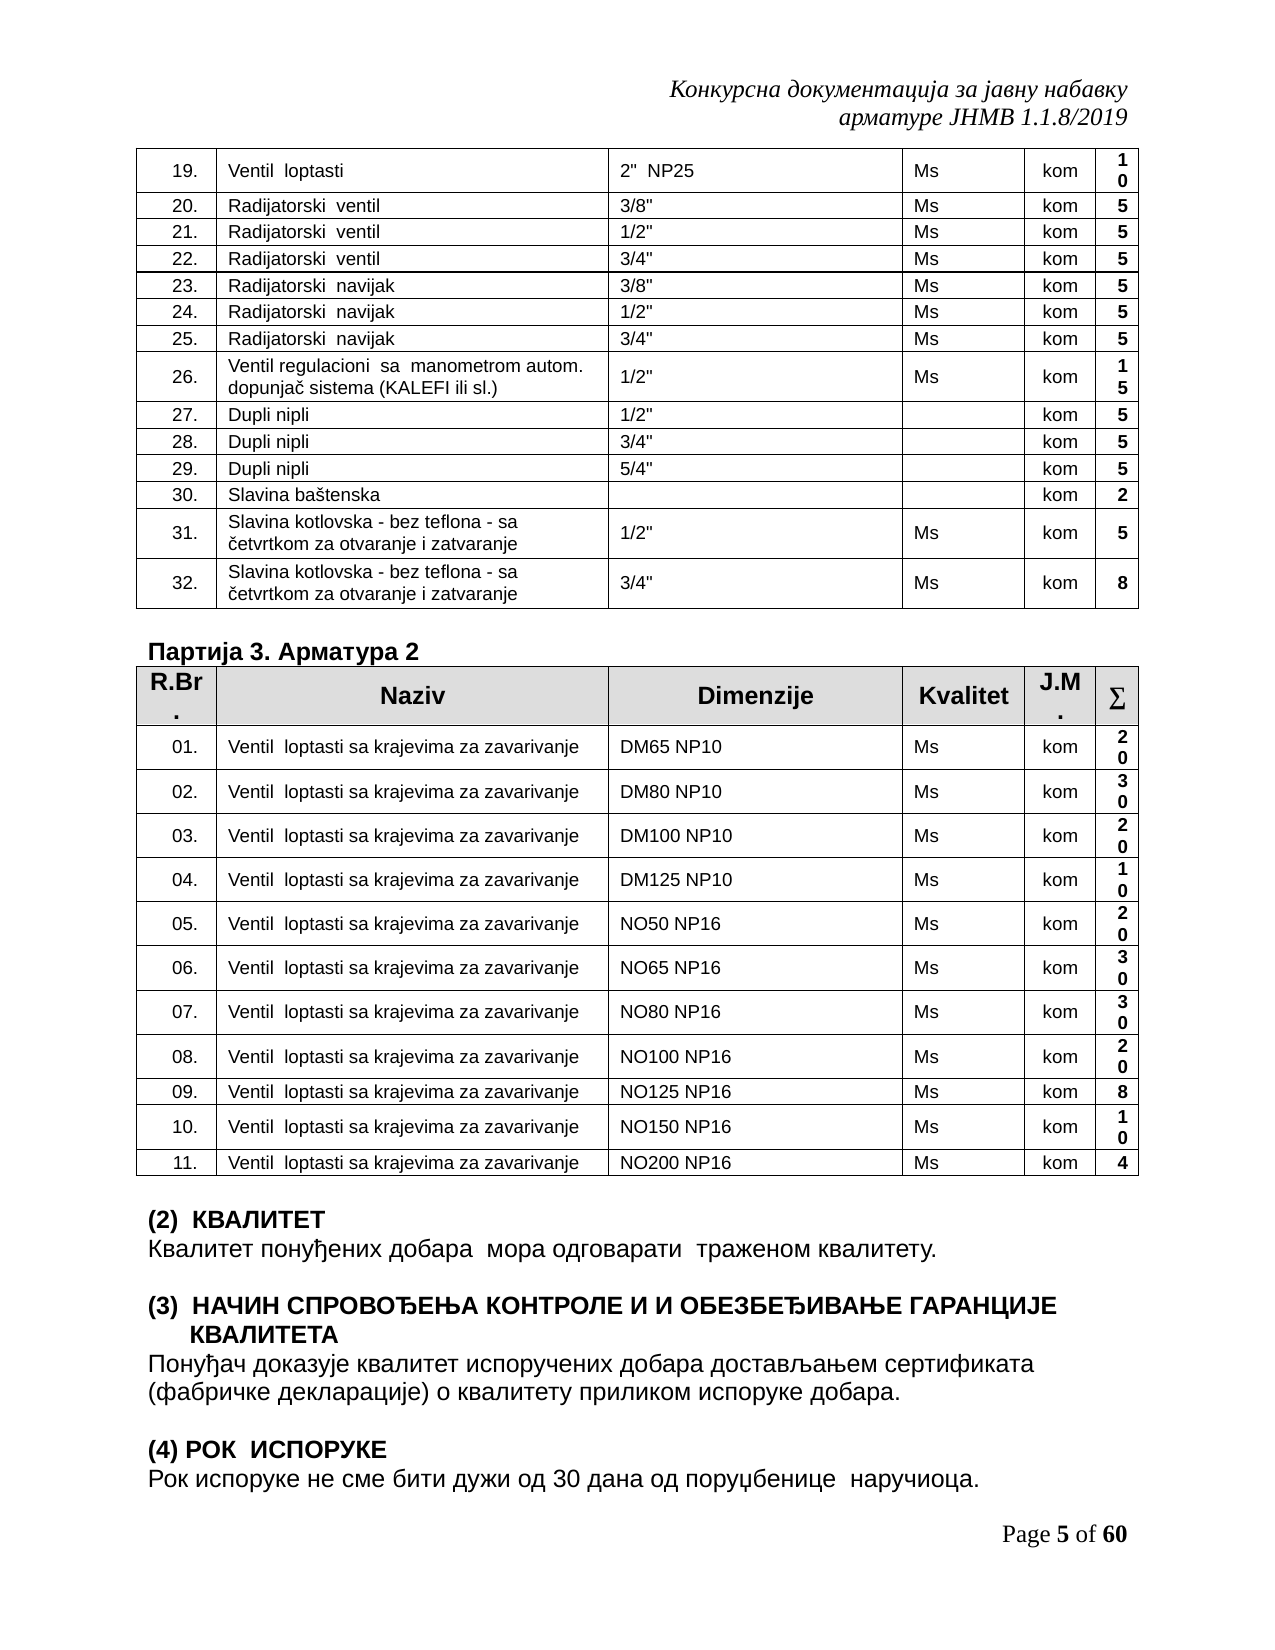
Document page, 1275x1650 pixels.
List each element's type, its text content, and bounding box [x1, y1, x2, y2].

table_cell kom [1025, 1105, 1095, 1148]
table_cell Radijatorski navijak [217, 299, 608, 324]
table_cell [903, 429, 1024, 454]
table_cell 10 [1096, 858, 1138, 901]
table_cell 5 [1096, 299, 1138, 324]
table_cell Ms [903, 509, 1024, 557]
text Партија 3. Арматура 2 [148, 637, 1127, 666]
text Квалитет понуђених добара мора одговарати траженом квалитету. [148, 1234, 1127, 1262]
table_cell 20 [1096, 814, 1138, 857]
text (3) НАЧИН СПРОВОЂЕЊА КОНТРОЛЕ И И ОБЕЗБЕЂИВАЊЕ ГАРАНЦИЈЕ [148, 1291, 1127, 1320]
table_cell [137, 193, 216, 218]
table_cell kom [1025, 246, 1095, 271]
text Рок испоруке не сме бити дужи од 30 дана од поруџбенице наручиоца. [148, 1464, 1127, 1492]
table_cell kom [1025, 814, 1095, 857]
table_cell Ventil loptasti sa krajevima za zavarivanje [217, 902, 608, 945]
table_cell Slavina baštenska [217, 482, 608, 507]
table_cell kom [1025, 770, 1095, 813]
text (4) РОК ИСПОРУКЕ [148, 1435, 1127, 1464]
table_cell Ms [903, 946, 1024, 989]
table_cell kom [1025, 326, 1095, 351]
table_cell 1/2" [609, 299, 902, 324]
table_cell [903, 482, 1024, 507]
table_cell 3/4" [609, 429, 902, 454]
table_cell kom [1025, 149, 1095, 192]
table_cell Ventil loptasti sa krajevima za zavarivanje [217, 726, 608, 769]
table_cell Ventil loptasti sa krajevima za zavarivanje [217, 991, 608, 1034]
table_cell DM65 NP10 [609, 726, 902, 769]
table_cell [137, 1150, 216, 1175]
table_cell Radijatorski navijak [217, 273, 608, 298]
table_cell [137, 1105, 216, 1148]
table_cell kom [1025, 455, 1095, 481]
table_cell 30 [1096, 991, 1138, 1034]
table_cell [137, 299, 216, 324]
table_cell Ventil loptasti sa krajevima za zavarivanje [217, 1035, 608, 1078]
table_cell 4 [1096, 1150, 1138, 1175]
table_cell [137, 246, 216, 271]
table_cell Ms [903, 814, 1024, 857]
table_cell Dupli nipli [217, 455, 608, 481]
table_cell [137, 946, 216, 989]
table_cell 10 [1096, 1105, 1138, 1148]
table_cell [137, 814, 216, 857]
table_header Kvalitet [903, 667, 1024, 724]
table_cell Slavina kotlovska - bez teflona - sa četvrtkom za otvaranje i zatvaranje [217, 559, 608, 607]
table_cell [137, 726, 216, 769]
table_cell [137, 509, 216, 557]
table_cell 30 [1096, 770, 1138, 813]
table_cell Ms [903, 559, 1024, 607]
table_cell [137, 858, 216, 901]
table_cell kom [1025, 1079, 1095, 1104]
table_cell Ventil regulacioni sa manometrom autom. dopunjač sistema (KALEFI ili sl.) [217, 352, 608, 401]
table_cell [137, 482, 216, 507]
table_cell Dupli nipli [217, 402, 608, 428]
table_cell NO80 NP16 [609, 991, 902, 1034]
table_cell [137, 902, 216, 945]
table_cell kom [1025, 509, 1095, 557]
table_cell 2 [1096, 482, 1138, 507]
table_cell kom [1025, 352, 1095, 401]
table_cell [137, 770, 216, 813]
table_cell 5 [1096, 193, 1138, 218]
table_cell Ms [903, 149, 1024, 192]
table_cell [609, 482, 902, 507]
table_cell Ms [903, 193, 1024, 218]
table_cell kom [1025, 1035, 1095, 1078]
table_header R.Br. [137, 667, 216, 724]
table_cell Ms [903, 1079, 1024, 1104]
table_cell kom [1025, 193, 1095, 218]
table_cell kom [1025, 946, 1095, 989]
table_cell 10 [1096, 149, 1138, 192]
table_header ∑ [1096, 667, 1138, 724]
table_cell Ventil loptasti sa krajevima za zavarivanje [217, 814, 608, 857]
table_cell Ms [903, 902, 1024, 945]
table_cell 1/2" [609, 402, 902, 428]
table_cell 1/2" [609, 219, 902, 245]
table_cell Radijatorski ventil [217, 193, 608, 218]
table_cell [137, 429, 216, 454]
table_cell DM80 NP10 [609, 770, 902, 813]
table_cell [903, 455, 1024, 481]
table_header J.M. [1025, 667, 1095, 724]
table_cell [137, 273, 216, 298]
table_cell kom [1025, 991, 1095, 1034]
table_cell Ms [903, 858, 1024, 901]
table_cell Ms [903, 352, 1024, 401]
table_cell 1/2" [609, 509, 902, 557]
table_cell Ms [903, 991, 1024, 1034]
table_cell kom [1025, 559, 1095, 607]
table_cell Ventil loptasti sa krajevima za zavarivanje [217, 946, 608, 989]
table_cell [137, 559, 216, 607]
table_cell DM100 NP10 [609, 814, 902, 857]
table_cell kom [1025, 402, 1095, 428]
table_cell 3/4" [609, 326, 902, 351]
table_cell Ms [903, 726, 1024, 769]
table_cell 20 [1096, 726, 1138, 769]
text (фабричке декларације) о квалитету приликом испоруке добара. [148, 1377, 1127, 1406]
table_header Dimenzije [609, 667, 902, 724]
table_cell Radijatorski navijak [217, 326, 608, 351]
table_cell Ventil loptasti sa krajevima za zavarivanje [217, 770, 608, 813]
table_cell [137, 991, 216, 1034]
table_cell [137, 1079, 216, 1104]
table_cell kom [1025, 429, 1095, 454]
table_cell [137, 352, 216, 401]
table_cell Ventil loptasti sa krajevima za zavarivanje [217, 858, 608, 901]
table_cell 5 [1096, 273, 1138, 298]
table_cell kom [1025, 482, 1095, 507]
table_cell 5 [1096, 326, 1138, 351]
table_cell Ventil loptasti sa krajevima za zavarivanje [217, 1150, 608, 1175]
table_cell Ms [903, 299, 1024, 324]
table_cell Ms [903, 273, 1024, 298]
table_cell 5 [1096, 246, 1138, 271]
table_cell [137, 1035, 216, 1078]
table_cell NO65 NP16 [609, 946, 902, 989]
table_cell Ventil loptasti sa krajevima za zavarivanje [217, 1105, 608, 1148]
table_cell NO200 NP16 [609, 1150, 902, 1175]
table_cell 5 [1096, 219, 1138, 245]
table_cell 5/4" [609, 455, 902, 481]
table_cell 5 [1096, 509, 1138, 557]
table_cell NO150 NP16 [609, 1105, 902, 1148]
table_cell 15 [1096, 352, 1138, 401]
table_cell kom [1025, 858, 1095, 901]
table_cell kom [1025, 273, 1095, 298]
table_cell Slavina kotlovska - bez teflona - sa četvrtkom za otvaranje i zatvaranje [217, 509, 608, 557]
text КВАЛИТЕТА [148, 1320, 1127, 1349]
table_cell 20 [1096, 902, 1138, 945]
table_cell DM125 NP10 [609, 858, 902, 901]
table_cell Ventil loptasti sa krajevima za zavarivanje [217, 1079, 608, 1104]
table_cell Ms [903, 326, 1024, 351]
table_cell 3/8" [609, 193, 902, 218]
table_cell 20 [1096, 1035, 1138, 1078]
table_cell Radijatorski ventil [217, 219, 608, 245]
table_cell 8 [1096, 1079, 1138, 1104]
table_cell [137, 402, 216, 428]
table_cell kom [1025, 726, 1095, 769]
table_cell Radijatorski ventil [217, 246, 608, 271]
table_cell [137, 455, 216, 481]
table_cell Ms [903, 770, 1024, 813]
table_cell [137, 219, 216, 245]
table_cell 3/4" [609, 246, 902, 271]
table_cell 30 [1096, 946, 1138, 989]
table_cell Ms [903, 1150, 1024, 1175]
table_cell 2" NP25 [609, 149, 902, 192]
table_cell NO50 NP16 [609, 902, 902, 945]
table_cell Ms [903, 1105, 1024, 1148]
table_cell kom [1025, 1150, 1095, 1175]
table_cell NO100 NP16 [609, 1035, 902, 1078]
table_cell Ms [903, 219, 1024, 245]
table_cell kom [1025, 902, 1095, 945]
table_header Naziv [217, 667, 608, 724]
table_cell 5 [1096, 455, 1138, 481]
table_cell 5 [1096, 402, 1138, 428]
table_cell kom [1025, 299, 1095, 324]
table_cell 8 [1096, 559, 1138, 607]
table_cell [137, 326, 216, 351]
table_cell Dupli nipli [217, 429, 608, 454]
table_cell 1/2" [609, 352, 902, 401]
table_cell [137, 149, 216, 192]
table_cell Ms [903, 1035, 1024, 1078]
table_cell Ms [903, 246, 1024, 271]
table_cell [903, 402, 1024, 428]
table_cell Ventil loptasti [217, 149, 608, 192]
table_cell kom [1025, 219, 1095, 245]
table_cell 3/4" [609, 559, 902, 607]
text (2) КВАЛИТЕТ [148, 1205, 1127, 1234]
table_cell 3/8" [609, 273, 902, 298]
text Понуђач доказује квалитет испоручених добара достављањем сертификата [148, 1349, 1127, 1377]
table_cell NO125 NP16 [609, 1079, 902, 1104]
table_cell 5 [1096, 429, 1138, 454]
